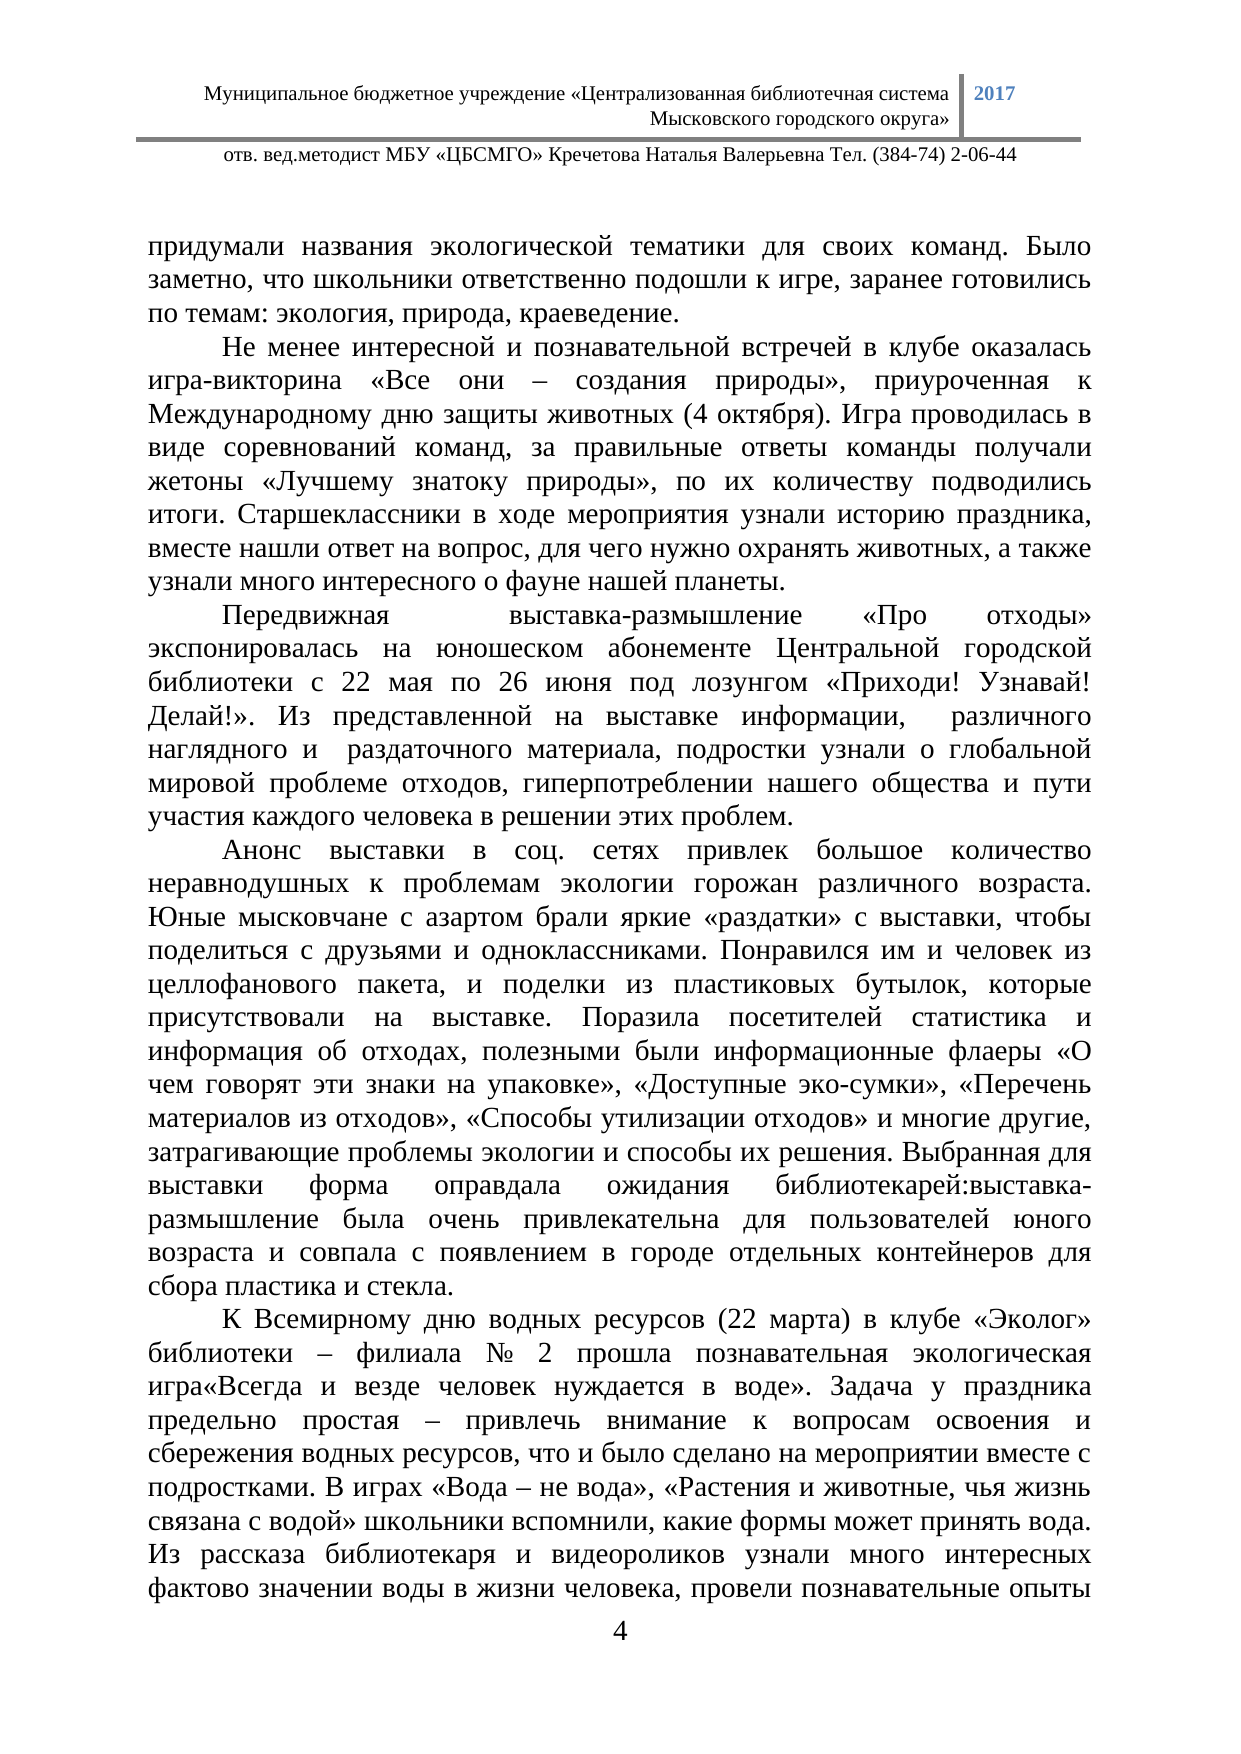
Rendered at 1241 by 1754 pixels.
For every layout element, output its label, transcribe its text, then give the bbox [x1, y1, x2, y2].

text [148, 228, 1092, 329]
text Анонс выставки в соц. сетях привлек большое количество неравнодушных к проблемам экологии горожан различного возраста. Юные мысковчане с азартом брали яркие «раздатки» с выставки, чтобы поделиться с друзьями и одноклассниками. Понравился им и человек из целлофанового пакета, и поделки из пластиковых бутылок, которые присутствовали на выставке. Поразила посетителей статистика и информация об отходах, полезными были информационные флаеры «О чем говорят эти знаки на упаковке», «Доступные эко-сумки», «Перечень материалов из отходов», «Способы утилизации отходов» и многие другие, затрагивающие проблемы экологии и способы их решения. Выбранная для выставки форма оправдала ожидания библиотекарей:выставка-размышление была очень привлекательна для пользователей юного возраста и совпала с появлением в городе отдельных контейнеров для сбора пластика и стекла. [148, 832, 1092, 1301]
text Передвижная выставка-размышление «Про отходы» экспонировалась на юношеском абонементе Центральной городской библиотеки с 22 мая по 26 июня под лозунгом «Приходи! Узнавай! Делай!». Из представленной на выставке информации, различного наглядного и раздаточного материала, подростки узнали о глобальной мировой проблеме отходов, гиперпотреблении нашего общества и пути участия каждого человека в решении этих проблем. [148, 597, 1092, 832]
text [148, 1301, 1092, 1603]
text Не менее интересной и познавательной встречей в клубе оказалась игра-викторина «Все они – создания природы», приуроченная к Международному дню защиты животных (4 октября). Игра проводилась в виде соревнований команд, за правильные ответы команды получали жетоны «Лучшему знатоку природы», по их количеству подводились итоги. Старшеклассники в ходе мероприятия узнали историю праздника, вместе нашли ответ на вопрос, для чего нужно охранять животных, а также узнали много интересного о фауне нашей планеты. [148, 329, 1092, 597]
